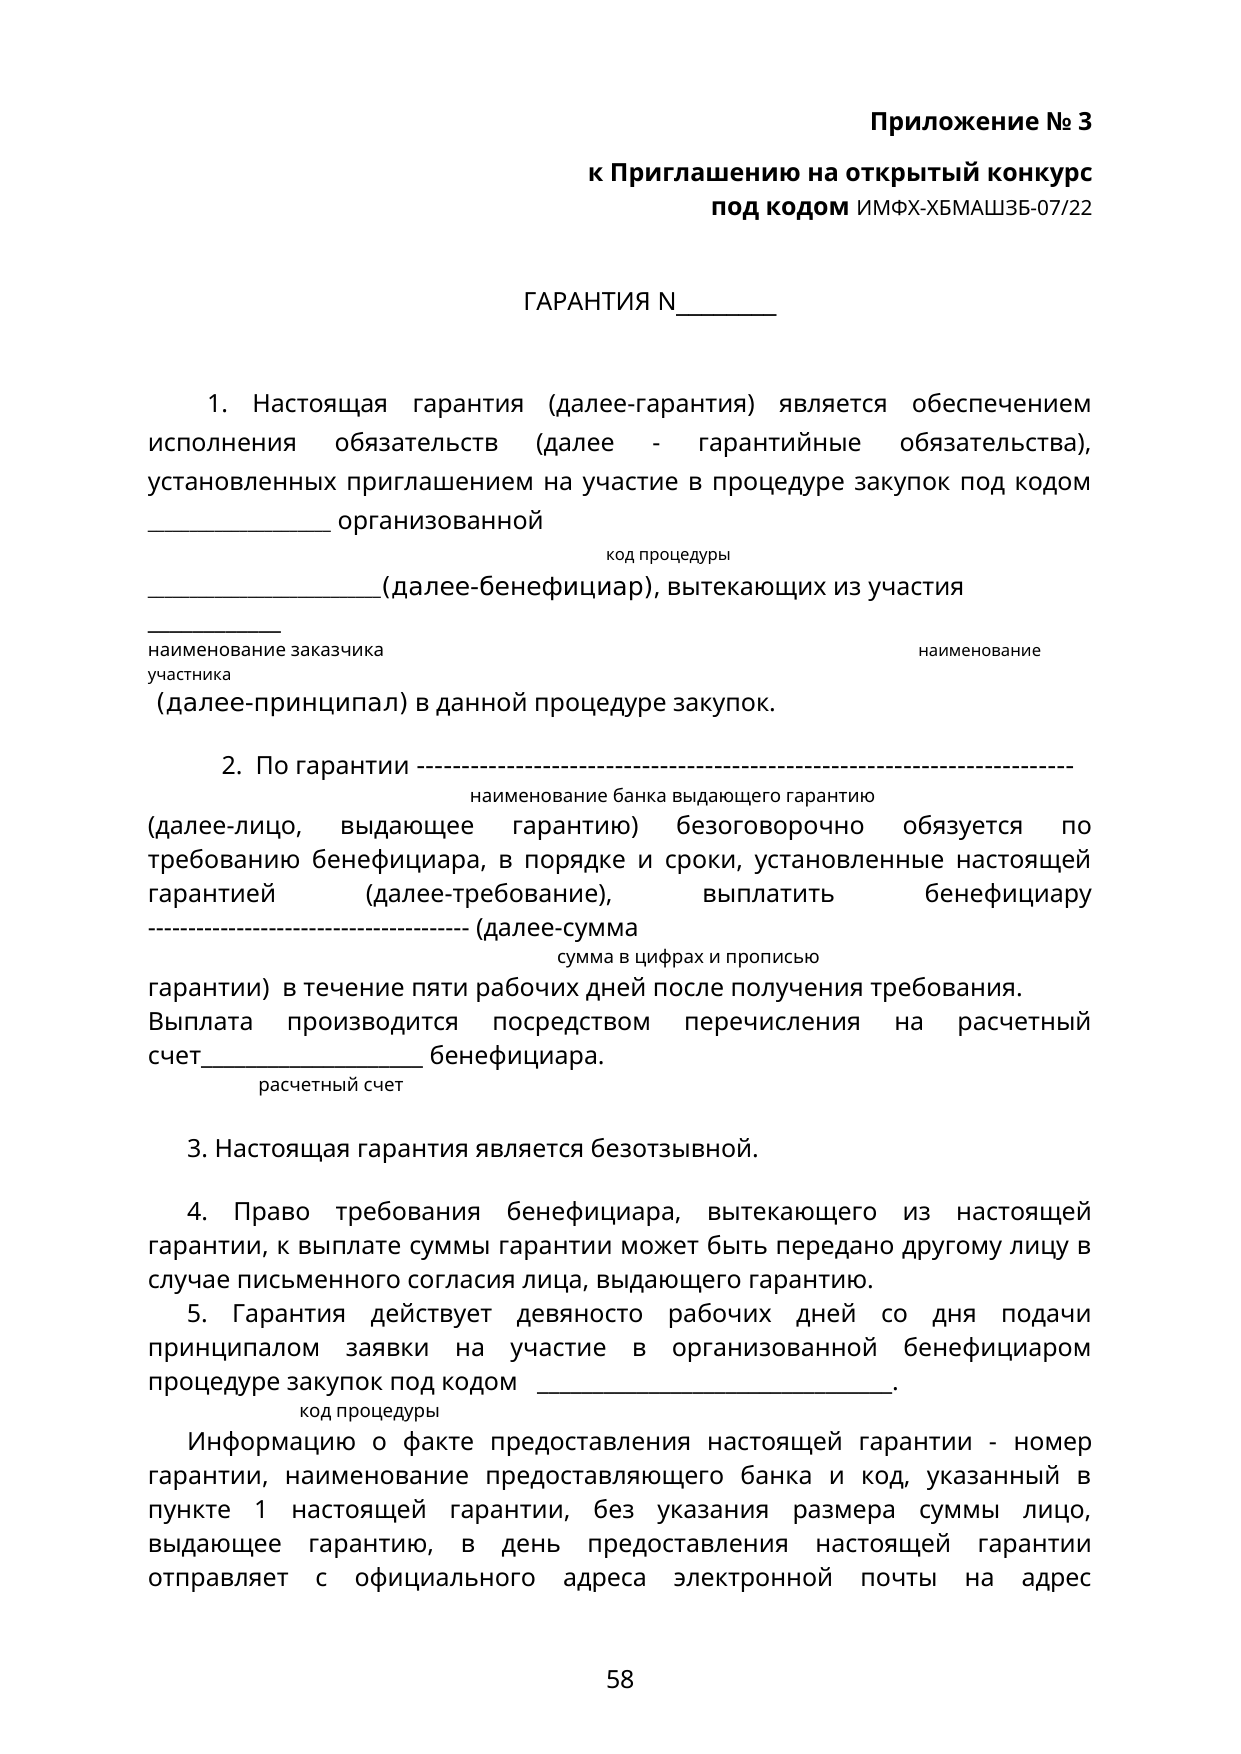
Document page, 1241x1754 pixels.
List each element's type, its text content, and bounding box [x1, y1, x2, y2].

text (далее-лицо, выдающее гарантию) безоговорочно обязуется по требованию бенефициара, в порядке и сроки, установленные настоящей гарантией (далее-требование), выплатить бенефициару ---------------------------------------- (далее-сумма [148, 807, 1092, 944]
text (далее-принципал) в данной процедуре закупок. [148, 685, 1092, 719]
text к Приглашению на открытый конкурс под кодом ИМФХ-ХБМАШЗБ-07/22 [148, 154, 1092, 222]
text код процедуры [148, 542, 1092, 565]
text ГАРАНТИЯ N________ [148, 284, 1092, 318]
text 1. Настоящая гарантия (далее-гарантия) является обеспечением исполнения обязательств (далее - гарантийные обязательства), установленных приглашением на участие в процедуре закупок под кодом ______________________ организованной [148, 386, 1092, 537]
text 4. Право требования бенефициара, вытекающего из настоящей гарантии, к выплате суммы гарантии может быть передано другому лицу в случае письменного согласия лица, выдающего гарантию. [148, 1193, 1092, 1296]
text 5. Гарантия действует девяносто рабочих дней со дня подачи принципалом заявки на участие в организованной бенефициаром процедуре закупок под кодом ________________________________. [148, 1296, 1092, 1398]
text сумма в цифрах и прописью [148, 944, 1092, 969]
text Приложение № 3 [148, 103, 1092, 137]
text ____________________________(далее-бенефициар), вытекающих из участия ____________ [148, 569, 1092, 637]
text наименование банка выдающего гарантию [148, 782, 1092, 807]
text расчетный счет [148, 1071, 1092, 1097]
text наименование заказчика наименование участника [148, 637, 1092, 685]
text 3. Настоящая гарантия является безотзывной. [148, 1131, 1092, 1165]
text 2. По гарантии ------------------------------------------------------------------------- [148, 748, 1092, 782]
text гарантии) в течение пяти рабочих дней после получения требования. [148, 969, 1092, 1003]
text Выплата производится посредством перечисления на расчетный счет____________________ бенефициара. [148, 1003, 1092, 1071]
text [148, 1423, 1092, 1594]
text код процедуры [148, 1398, 1092, 1423]
